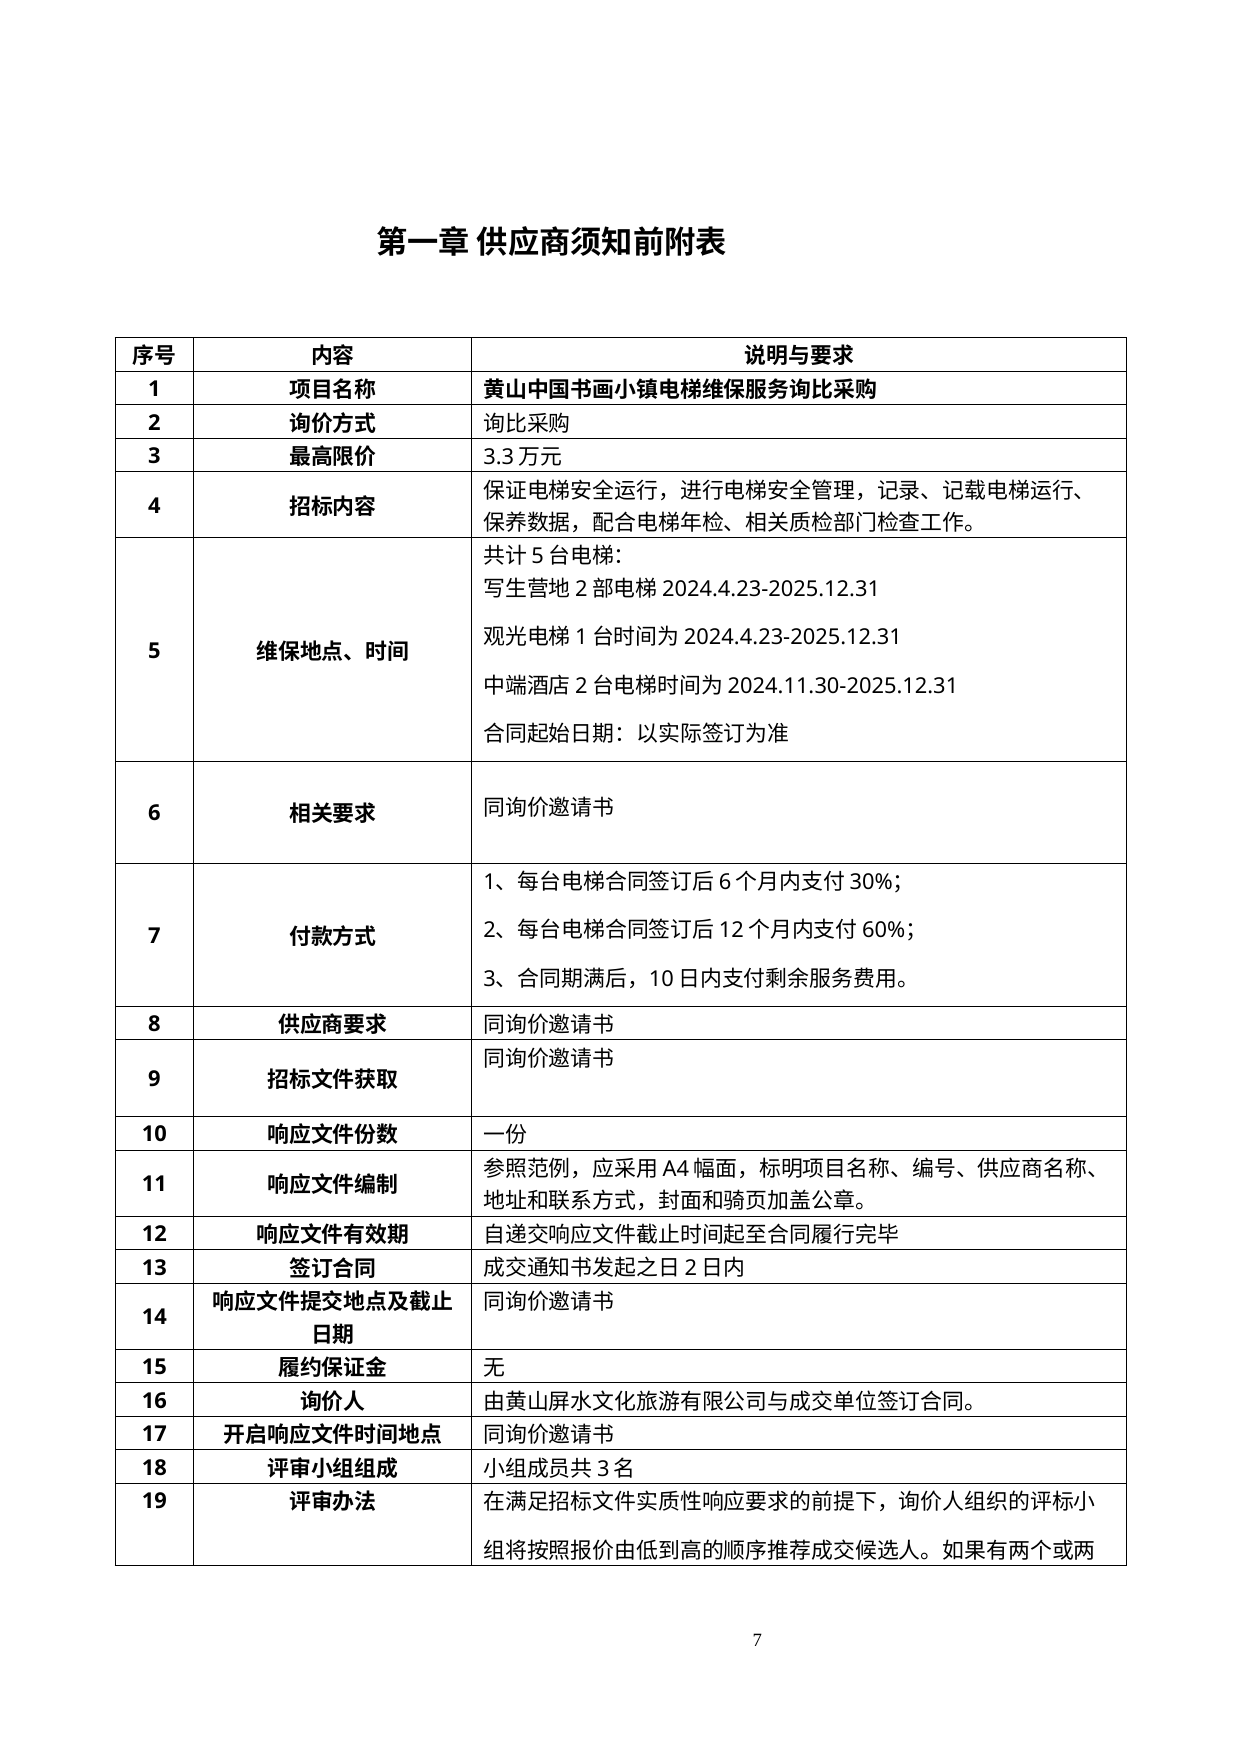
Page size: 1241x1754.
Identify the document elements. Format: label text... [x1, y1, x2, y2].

table_cell 开启响应文件时间地点 [194, 1417, 471, 1449]
table_cell 6 [116, 762, 193, 863]
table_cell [472, 1484, 1126, 1565]
table_cell 询价方式 [194, 405, 471, 438]
table_cell 5 [116, 538, 193, 761]
table_cell 询比采购 [472, 405, 1126, 438]
table_cell 7 [116, 864, 193, 1006]
table_cell 相关要求 [194, 762, 471, 863]
table_cell 供应商要求 [194, 1007, 471, 1039]
table_cell 1、每台电梯合同签订后6个月内支付30%； 2、每台电梯合同签订后12个月内支付60%； 3、合同期满后，10日内支付剩余服务费用。 [472, 864, 1126, 1006]
table_cell 由黄山屏水文化旅游有限公司与成交单位签订合同。 [472, 1383, 1126, 1416]
table_cell 签订合同 [194, 1250, 471, 1283]
table_cell 自递交响应文件截止时间起至合同履行完毕 [472, 1217, 1126, 1249]
table_cell 维保地点、时间 [194, 538, 471, 761]
table_cell 询价人 [194, 1383, 471, 1416]
table_cell 同询价邀请书 [472, 762, 1126, 863]
table_cell 评审办法 [194, 1484, 471, 1565]
table_cell 响应文件份数 [194, 1117, 471, 1149]
table_cell 2 [116, 405, 193, 438]
table_cell 19 [116, 1484, 193, 1565]
table_cell 响应文件提交地点及截止日期 [194, 1284, 471, 1349]
table_cell 15 [116, 1350, 193, 1382]
text 第一章 供应商须知前附表 [187, 207, 1053, 272]
table_cell 成交通知书发起之日2日内 [472, 1250, 1126, 1283]
table_cell 13 [116, 1250, 193, 1283]
table_cell 9 [116, 1040, 193, 1116]
table_cell 评审小组组成 [194, 1450, 471, 1483]
table_cell 履约保证金 [194, 1350, 471, 1382]
table_cell 3 [116, 439, 193, 471]
table_cell 最高限价 [194, 439, 471, 471]
table_cell 共计5台电梯： 写生营地2部电梯2024.4.23-2025.12.31 观光电梯1台时间为2024.4.23-2025.12.31 中端酒店2台电梯时间为2024.11.30-2025.12.31 合同起始日期：以实际签订为准 [472, 538, 1126, 761]
table_cell 16 [116, 1383, 193, 1416]
table_cell 项目名称 [194, 372, 471, 404]
table_cell 响应文件编制 [194, 1151, 471, 1216]
table_cell 黄山中国书画小镇电梯维保服务询比采购 [472, 372, 1126, 404]
table_cell 同询价邀请书 [472, 1284, 1126, 1349]
table_cell 12 [116, 1217, 193, 1249]
table_cell 付款方式 [194, 864, 471, 1006]
table_cell 响应文件有效期 [194, 1217, 471, 1249]
table_cell 一份 [472, 1117, 1126, 1149]
table_cell 无 [472, 1350, 1126, 1382]
table_cell 10 [116, 1117, 193, 1149]
table_cell 18 [116, 1450, 193, 1483]
table_cell 保证电梯安全运行，进行电梯安全管理，记录、记载电梯运行、保养数据，配合电梯年检、相关质检部门检查工作。 [472, 472, 1126, 537]
table_cell 小组成员共3名 [472, 1450, 1126, 1483]
table_cell 招标内容 [194, 472, 471, 537]
table_header 说明与要求 [472, 338, 1126, 371]
table_header 内容 [194, 338, 471, 371]
table_cell 14 [116, 1284, 193, 1349]
table_cell 8 [116, 1007, 193, 1039]
table_cell 同询价邀请书 [472, 1040, 1126, 1116]
table_cell 4 [116, 472, 193, 537]
table_header 序号 [116, 338, 193, 371]
table_cell 3.3万元 [472, 439, 1126, 471]
table_cell 招标文件获取 [194, 1040, 471, 1116]
table_cell 17 [116, 1417, 193, 1449]
table_cell 同询价邀请书 [472, 1007, 1126, 1039]
table_cell 参照范例，应采用A4幅面，标明项目名称、编号、供应商名称、地址和联系方式，封面和骑页加盖公章。 [472, 1151, 1126, 1216]
table_cell 11 [116, 1151, 193, 1216]
table_cell 同询价邀请书 [472, 1417, 1126, 1449]
table_cell 1 [116, 372, 193, 404]
